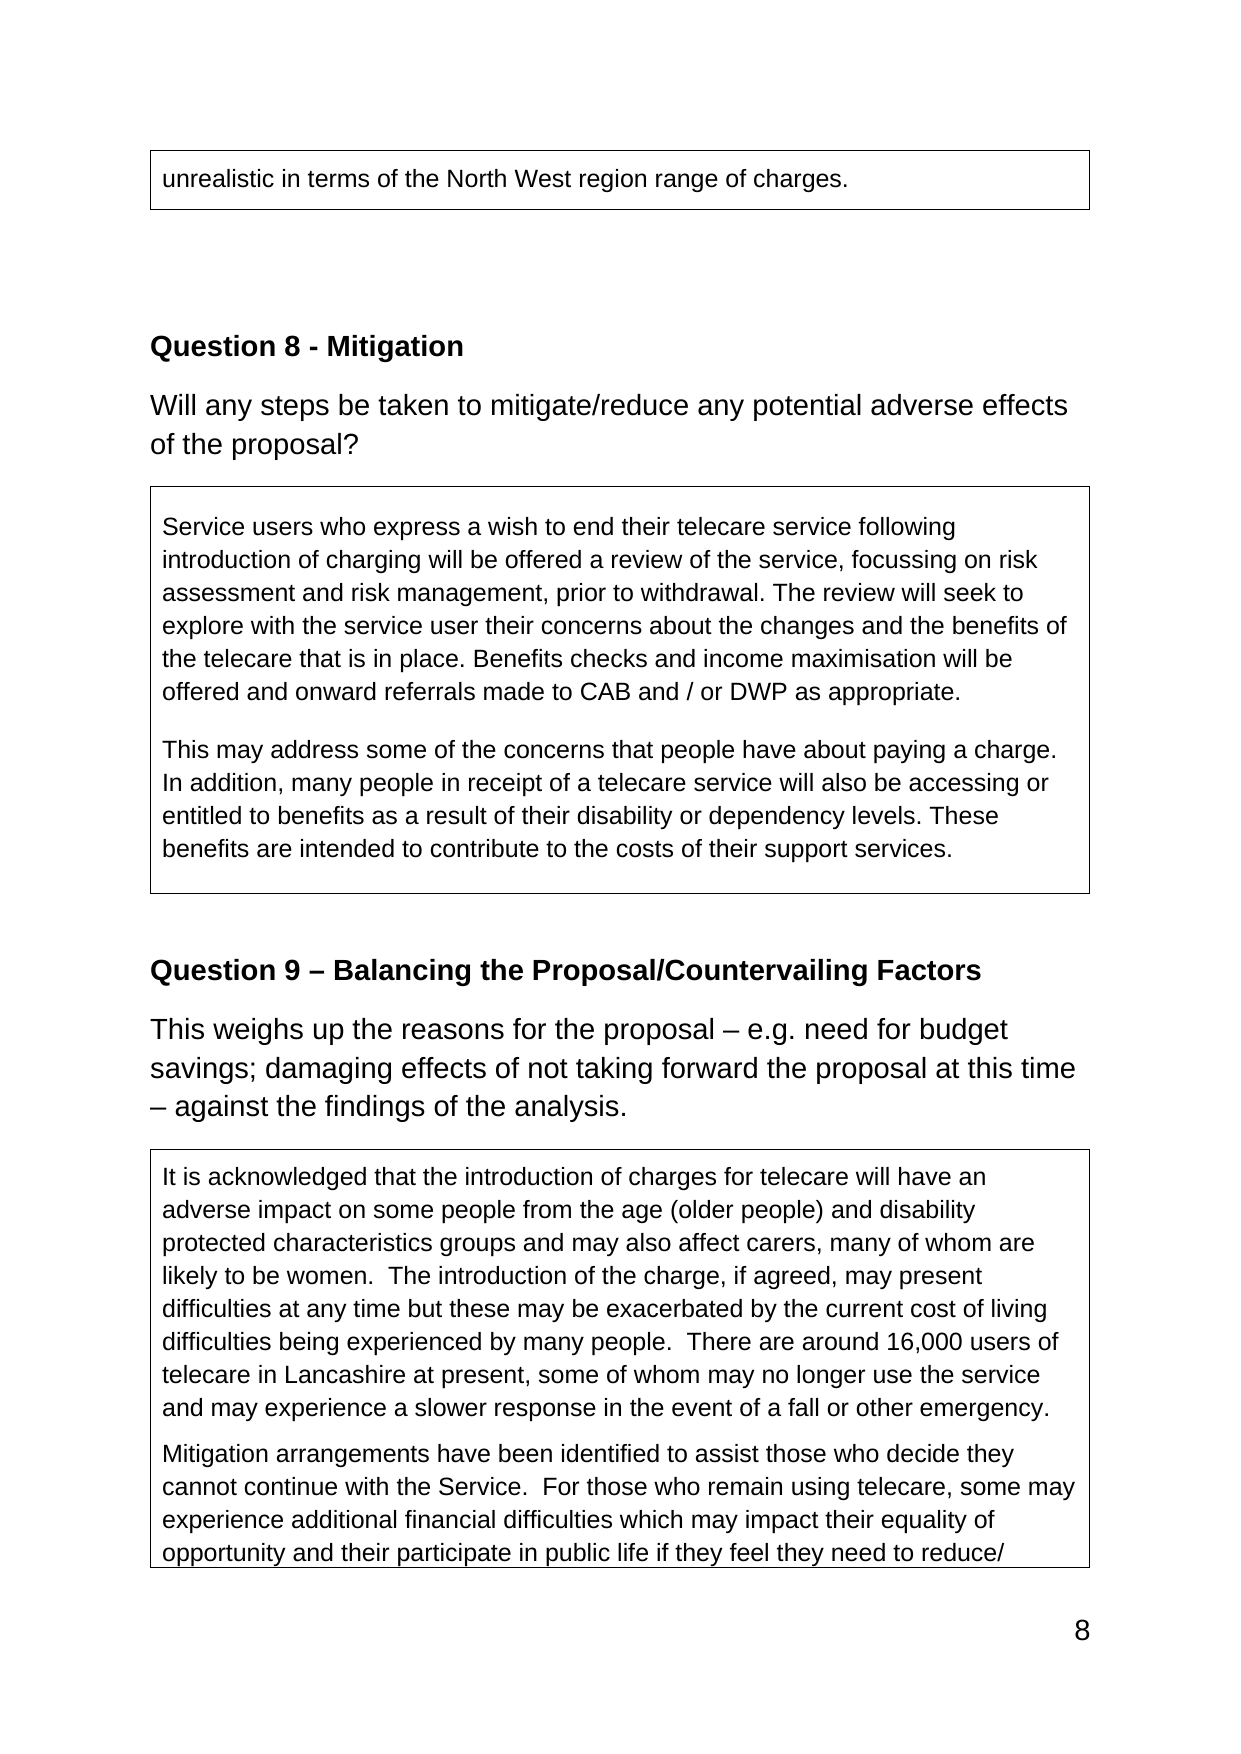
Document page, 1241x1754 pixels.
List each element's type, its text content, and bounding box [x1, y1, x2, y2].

table_header Service users who express a wish to end their telecare service following introduction of charging will be offered a review of the service, focussing on risk assessment and risk management, prior to withdrawal. The review will seek to explore with the service user their concerns about the changes and the benefits of the telecare that is in place. Benefits checks and income maximisation will be offered and onward referrals made to CAB and / or DWP as appropriate. This may address some of the concerns that people have about paying a charge. In addition, many people in receipt of a telecare service will also be accessing or entitled to benefits as a result of their disability or dependency levels. These benefits are intended to contribute to the costs of their support services. [151, 487, 1089, 892]
text Question 9 – Balancing the Proposal/Countervailing Factors [150, 953, 1090, 986]
text This weighs up the reasons for the proposal – e.g. need for budget savings; damaging effects of not taking forward the proposal at this time – against the findings of the analysis. [150, 1012, 1090, 1123]
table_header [151, 151, 1089, 209]
text Will any steps be taken to mitigate/reduce any potential adverse effects of the proposal? [150, 388, 1090, 460]
text Question 8 - Mitigation [150, 329, 1090, 362]
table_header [151, 1150, 1089, 1567]
